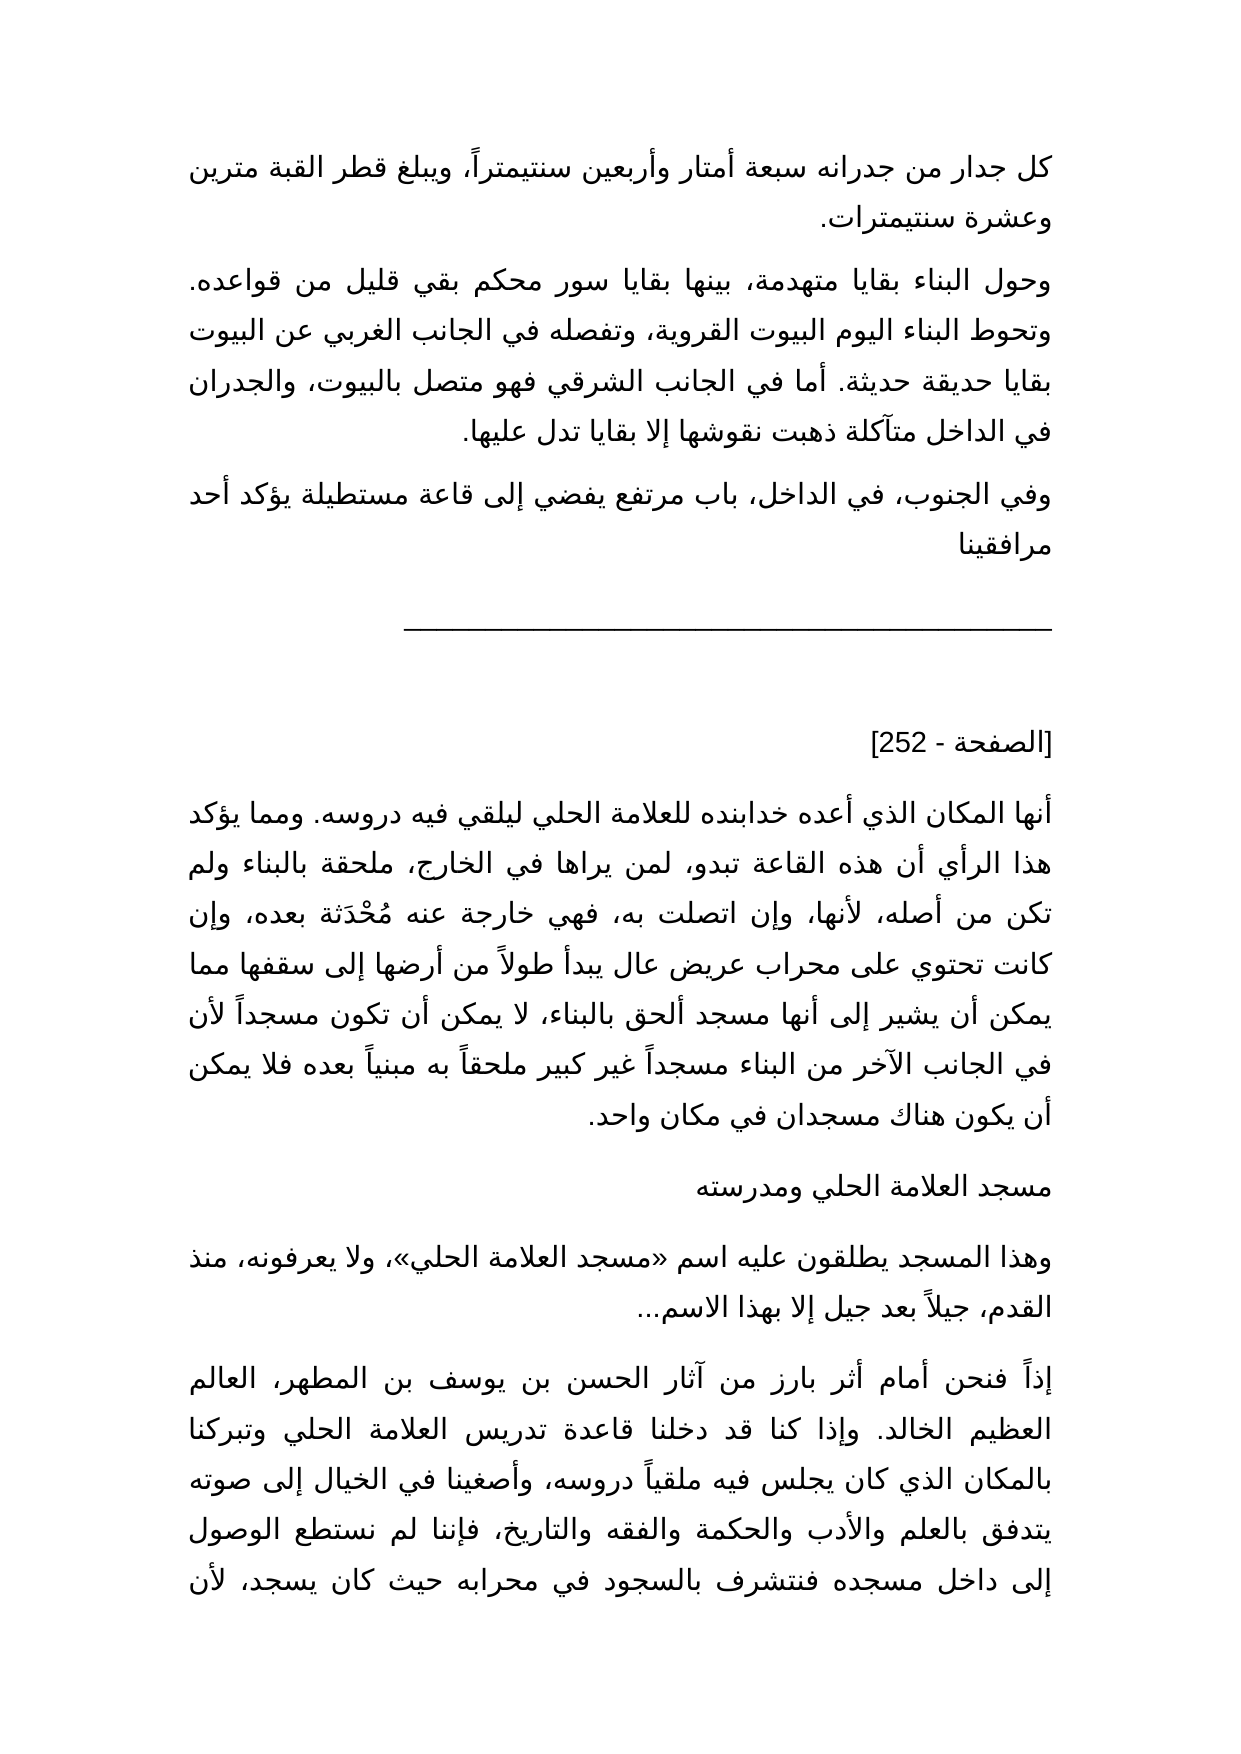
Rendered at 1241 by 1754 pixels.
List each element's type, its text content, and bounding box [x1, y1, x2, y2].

text أنها المكان الذي أعده خدابنده للعلامة الحلي ليلقي فيه دروسه. ومما يؤكد هذا الرأي أن هذه القاعة تبدو، لمن يراها في الخارج، ملحقة بالبناء ولم تكن من أصله، لأنها، وإن اتصلت به، فهي خارجة عنه مُحْدَثة بعده، وإن كانت تحتوي على محراب عريض عال يبدأ طولاً من أرضها إلى سقفها مما يمكن أن يشير إلى أنها مسجد ألحق بالبناء، لا يمكن أن تكون مسجداً لأن في الجانب الآخر من البناء مسجداً غير كبير ملحقاً به مبنياً بعده فلا يمكن أن يكون هناك مسجدان في مكان واحد. [187, 796, 1053, 1131]
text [187, 1361, 1053, 1596]
text وفي الجنوب، في الداخل، باب مرتفع يفضي إلى قاعة مستطيلة يؤكد أحد مرافقينا [187, 477, 1053, 561]
text وهذا المسجد يطلقون عليه اسم «مسجد العلامة الحلي»، ولا يعرفونه، منذ القدم، جيلاً بعد جيل إلا بهذا الاسم... [187, 1240, 1053, 1324]
text ________________________________________ [187, 598, 1053, 632]
text [الصفحة - 252] [187, 725, 1053, 758]
text وحول البناء بقايا متهدمة، بينها بقايا سور محكم بقي قليل من قواعده. وتحوط البناء اليوم البيوت القروية، وتفصله في الجانب الغربي عن البيوت بقايا حديقة حديثة. أما في الجانب الشرقي فهو متصل بالبيوت، والجدران في الداخل متآكلة ذهبت نقوشها إلا بقايا تدل عليها. [187, 263, 1053, 448]
text مسجد العلامة الحلي ومدرسته‏ [187, 1169, 1053, 1202]
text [187, 150, 1053, 234]
